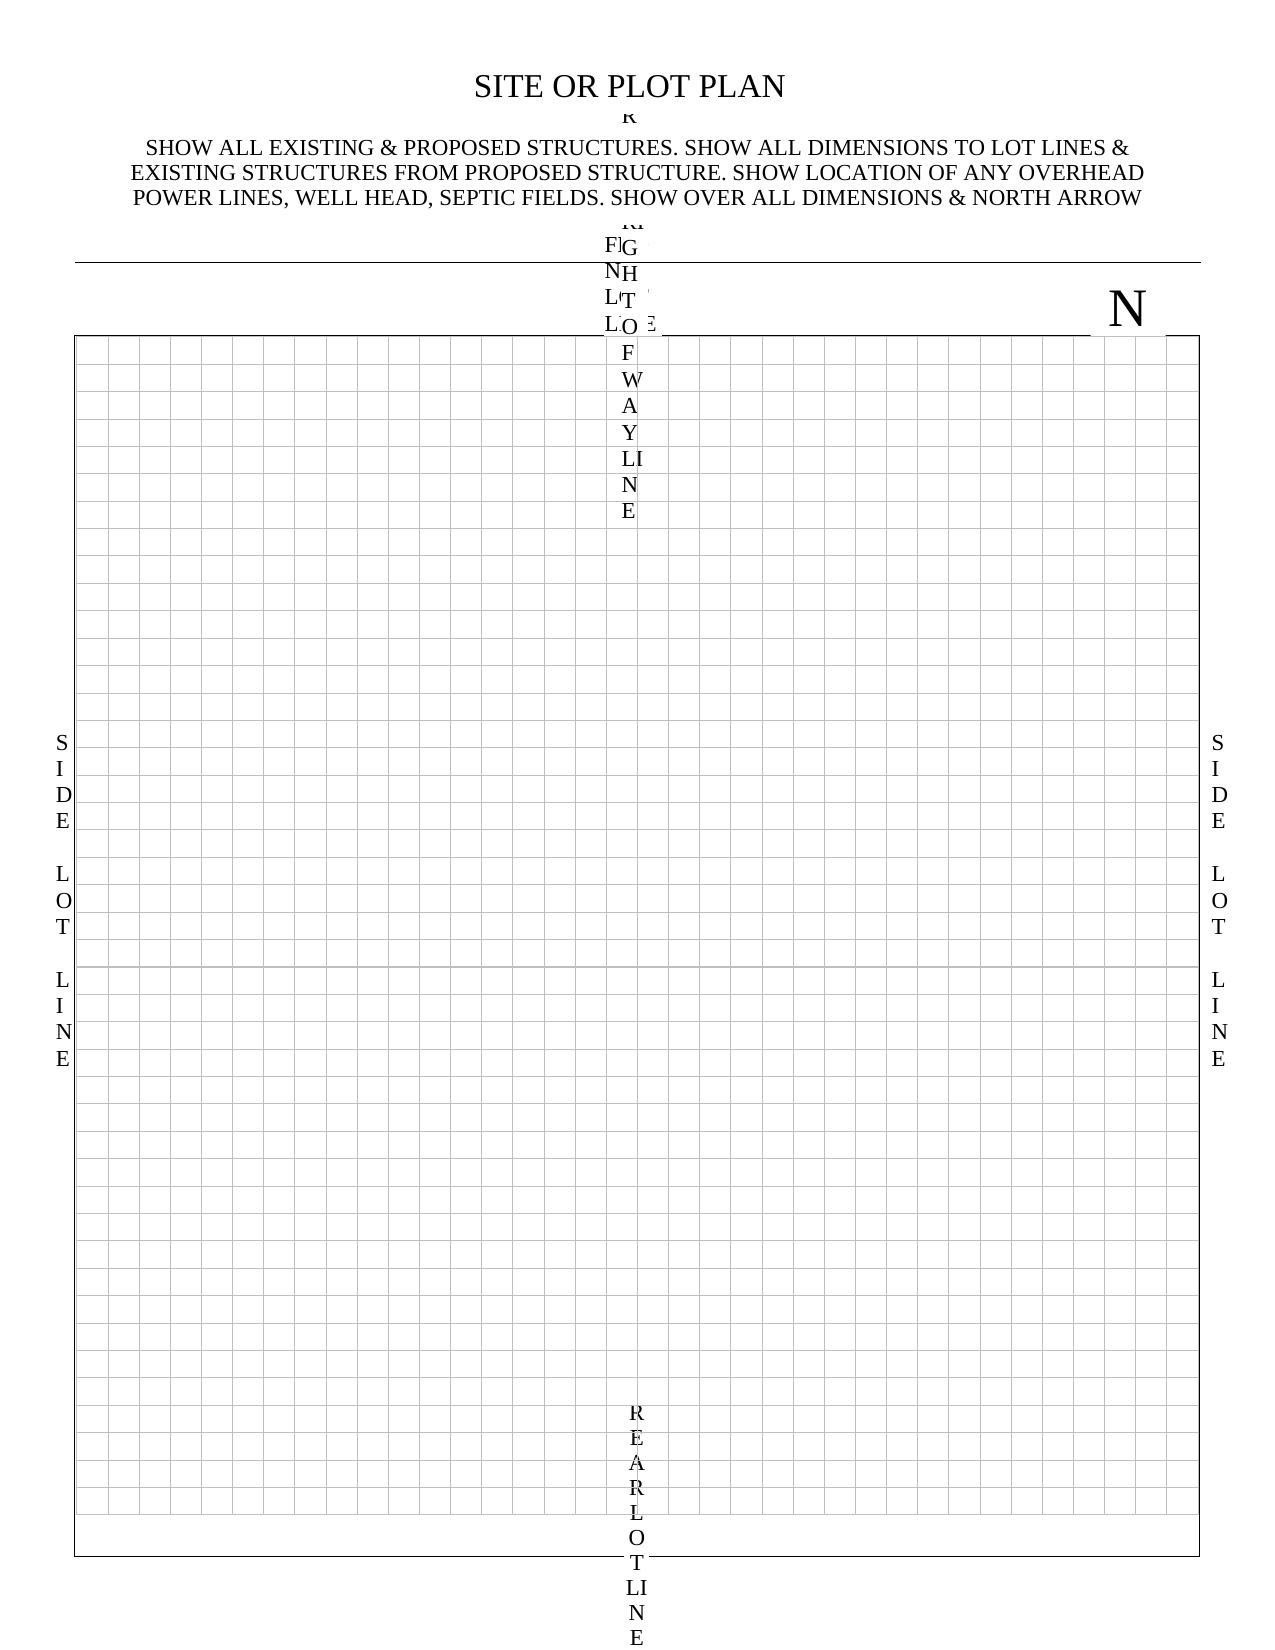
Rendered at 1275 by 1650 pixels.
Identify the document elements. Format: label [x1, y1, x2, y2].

table_cell [1136, 694, 1166, 720]
table_cell [482, 694, 512, 720]
table_cell [1012, 885, 1042, 912]
table_cell [794, 830, 824, 857]
table_cell [731, 858, 762, 884]
table_cell [1074, 858, 1104, 884]
table_cell [295, 1461, 326, 1487]
table_cell [669, 1241, 699, 1268]
table_cell [1105, 694, 1135, 720]
table_cell [794, 392, 824, 418]
table_cell [327, 611, 357, 638]
table_cell [1167, 502, 1198, 528]
table_cell [264, 666, 294, 692]
table_cell [1167, 1461, 1198, 1487]
table_cell [420, 995, 450, 1021]
table_cell [1136, 1104, 1166, 1131]
table_cell [264, 1050, 294, 1076]
table_cell [1167, 639, 1198, 665]
table_cell [1074, 365, 1104, 391]
table_cell [1012, 1050, 1042, 1076]
table_cell [389, 803, 419, 829]
table_cell [887, 1378, 917, 1405]
table_cell [420, 830, 450, 857]
table_cell [513, 1269, 544, 1295]
table_cell [1012, 611, 1042, 638]
table_cell [700, 1077, 730, 1103]
table_cell [1012, 1077, 1042, 1103]
table_cell [669, 748, 699, 774]
table_cell [794, 447, 824, 473]
table_cell [264, 913, 294, 939]
table_cell [140, 1214, 170, 1240]
table_cell [171, 365, 201, 391]
table_cell [202, 611, 232, 638]
table_cell [763, 1159, 793, 1186]
table_cell [669, 1406, 699, 1432]
table_cell [1074, 1132, 1104, 1158]
table_cell [1012, 1214, 1042, 1240]
table_cell [794, 968, 824, 994]
table_cell [109, 1104, 139, 1131]
table_cell [513, 1433, 544, 1459]
table_cell [918, 1461, 948, 1487]
table_cell [1074, 748, 1104, 774]
table_cell [109, 474, 139, 501]
table_cell [794, 1187, 824, 1213]
table_cell [295, 1132, 326, 1158]
table_cell [981, 885, 1011, 912]
table_cell [669, 502, 699, 528]
table_cell [140, 1378, 170, 1405]
table_cell [513, 1022, 544, 1048]
table_header [576, 337, 606, 364]
table_cell [482, 748, 512, 774]
table_cell [1167, 1022, 1198, 1048]
table_cell [638, 721, 668, 747]
table_cell [202, 502, 232, 528]
table_cell [607, 1132, 637, 1158]
table_cell [202, 1104, 232, 1131]
table_cell [451, 776, 481, 802]
table_cell [109, 447, 139, 473]
table_header [140, 337, 170, 364]
table_cell [451, 940, 481, 966]
table_cell [482, 1433, 512, 1459]
table_cell [918, 365, 948, 391]
table_cell [1136, 420, 1166, 446]
table_cell [1043, 858, 1073, 884]
table_cell [451, 748, 481, 774]
table_cell [233, 474, 263, 501]
table_cell [856, 1351, 886, 1377]
table_cell [638, 1488, 668, 1514]
table_cell [576, 940, 606, 966]
table_cell [887, 556, 917, 583]
table_cell [482, 940, 512, 966]
table_cell [171, 1351, 201, 1377]
table_cell [358, 474, 388, 501]
table_cell [918, 474, 948, 501]
table_cell [202, 913, 232, 939]
table_cell [171, 584, 201, 610]
table_cell [856, 639, 886, 665]
table_cell [358, 913, 388, 939]
table_cell [638, 748, 668, 774]
table_cell [1043, 1241, 1073, 1268]
table_cell [109, 1324, 139, 1350]
table_header [731, 337, 762, 364]
table_cell [202, 776, 232, 802]
table_cell [327, 1022, 357, 1048]
table_cell [1012, 365, 1042, 391]
table_cell [358, 776, 388, 802]
table_cell [202, 968, 232, 994]
table_cell [1136, 1187, 1166, 1213]
table_cell [576, 803, 606, 829]
table_cell [1105, 776, 1135, 802]
table_cell [731, 420, 762, 446]
table_cell [949, 1104, 980, 1131]
table_cell [451, 1488, 481, 1514]
table_cell [1043, 365, 1073, 391]
table_cell [981, 529, 1011, 555]
table_cell [576, 858, 606, 884]
table_cell [1136, 748, 1166, 774]
table_cell [1105, 1104, 1135, 1131]
table_cell [109, 1269, 139, 1295]
table_cell [420, 1159, 450, 1186]
table_cell [233, 995, 263, 1021]
table_cell [1136, 858, 1166, 884]
table_cell [918, 776, 948, 802]
table_cell [887, 365, 917, 391]
table_cell [1074, 447, 1104, 473]
table_cell [763, 858, 793, 884]
table_cell [77, 639, 108, 665]
table_cell [981, 1296, 1011, 1322]
table_cell [887, 885, 917, 912]
table_header [1043, 337, 1073, 364]
table_header [358, 337, 388, 364]
table_cell [731, 1159, 762, 1186]
table_cell [358, 858, 388, 884]
table_cell [669, 1187, 699, 1213]
table_cell [887, 1406, 917, 1432]
table_cell [825, 885, 855, 912]
table_cell [513, 721, 544, 747]
table_cell [856, 1324, 886, 1350]
table_cell [576, 1324, 606, 1350]
table_cell [358, 1104, 388, 1131]
table_cell [763, 447, 793, 473]
table_cell [482, 1104, 512, 1131]
table_cell [358, 1433, 388, 1459]
table_cell [1105, 858, 1135, 884]
table_cell [389, 556, 419, 583]
table_cell [1167, 1406, 1198, 1432]
table_cell [638, 1077, 668, 1103]
table_cell [109, 1077, 139, 1103]
table_cell [856, 529, 886, 555]
table_cell [295, 666, 326, 692]
table_cell [576, 1351, 606, 1377]
table_cell [233, 940, 263, 966]
table_cell [264, 392, 294, 418]
table_cell [700, 1022, 730, 1048]
table_cell [1167, 1077, 1198, 1103]
table_cell [233, 858, 263, 884]
table_cell [109, 1187, 139, 1213]
table_cell [918, 1159, 948, 1186]
table_cell [77, 1050, 108, 1076]
table_cell [981, 776, 1011, 802]
table_cell [1167, 1351, 1198, 1377]
table_cell [1136, 830, 1166, 857]
table_cell [233, 1378, 263, 1405]
table_cell [358, 1406, 388, 1432]
table_cell [1074, 1461, 1104, 1487]
table_cell [825, 1406, 855, 1432]
table_cell [482, 1022, 512, 1048]
table_cell [1167, 1378, 1198, 1405]
table_cell [451, 529, 481, 555]
table_cell [576, 1187, 606, 1213]
table_cell [576, 1269, 606, 1295]
table_cell [202, 1159, 232, 1186]
table_cell [825, 420, 855, 446]
table_cell [918, 392, 948, 418]
table_cell [451, 913, 481, 939]
table_cell [202, 803, 232, 829]
table_cell [1136, 365, 1166, 391]
table_cell [856, 885, 886, 912]
table_cell [1136, 1488, 1166, 1514]
table_cell [1167, 420, 1198, 446]
table_cell [420, 858, 450, 884]
table_cell [607, 666, 637, 692]
table_cell [233, 1187, 263, 1213]
table_cell [140, 1241, 170, 1268]
table_cell [295, 584, 326, 610]
table_cell [638, 913, 668, 939]
table_cell [109, 666, 139, 692]
table_cell [109, 940, 139, 966]
table_cell [1074, 694, 1104, 720]
table_cell [389, 1269, 419, 1295]
table_cell [1012, 447, 1042, 473]
table_cell [264, 502, 294, 528]
table_cell [607, 776, 637, 802]
table_cell [918, 611, 948, 638]
table_cell [358, 556, 388, 583]
table_cell [1074, 502, 1104, 528]
table_cell [638, 1378, 668, 1405]
table_cell [856, 1433, 886, 1459]
table_header [482, 337, 512, 364]
table_cell [358, 1187, 388, 1213]
table_cell [825, 1351, 855, 1377]
table_cell [731, 447, 762, 473]
table_cell [202, 694, 232, 720]
table_cell [327, 1406, 357, 1432]
table_cell [513, 584, 544, 610]
table_cell [77, 1104, 108, 1131]
table_cell [1012, 1378, 1042, 1405]
table_cell [140, 529, 170, 555]
table_cell [700, 1159, 730, 1186]
table_cell [420, 1077, 450, 1103]
table_cell [763, 1351, 793, 1377]
table_cell [202, 447, 232, 473]
table_cell [451, 1241, 481, 1268]
table_header [856, 337, 886, 364]
table_cell [794, 666, 824, 692]
table_cell [825, 1132, 855, 1158]
table_cell [140, 420, 170, 446]
table_cell [482, 776, 512, 802]
table_cell [1074, 556, 1104, 583]
table_cell [669, 830, 699, 857]
table_cell [451, 611, 481, 638]
table_header [794, 337, 824, 364]
table_cell [545, 1077, 575, 1103]
table_cell [295, 1378, 326, 1405]
table_cell [1167, 611, 1198, 638]
table_cell [949, 1461, 980, 1487]
table_cell [607, 1241, 637, 1268]
table_cell [763, 1214, 793, 1240]
table_cell [545, 502, 575, 528]
table_cell [389, 858, 419, 884]
table_cell [171, 1241, 201, 1268]
table_cell [638, 1461, 668, 1487]
table_cell [1012, 392, 1042, 418]
table_cell [856, 365, 886, 391]
table_cell [731, 529, 762, 555]
table_cell [576, 748, 606, 774]
table_cell [607, 556, 637, 583]
table_header [700, 337, 730, 364]
table_cell [825, 776, 855, 802]
table_cell [545, 1351, 575, 1377]
table_cell [1105, 1050, 1135, 1076]
table_cell [856, 447, 886, 473]
table_cell [358, 1378, 388, 1405]
table_cell [327, 639, 357, 665]
table_cell [202, 365, 232, 391]
table_cell [887, 1214, 917, 1240]
table_cell [295, 556, 326, 583]
table_cell [1136, 666, 1166, 692]
table_cell [264, 995, 294, 1021]
table_cell [887, 502, 917, 528]
table_cell [1136, 611, 1166, 638]
table_cell [109, 1461, 139, 1487]
table_cell [202, 639, 232, 665]
table_header [264, 337, 294, 364]
table_cell [1105, 474, 1135, 501]
table_header [1012, 337, 1042, 364]
table_cell [513, 1351, 544, 1377]
table_cell [295, 803, 326, 829]
table_cell [264, 556, 294, 583]
table_cell [420, 420, 450, 446]
table_cell [1105, 1269, 1135, 1295]
table_cell [1136, 1378, 1166, 1405]
table_cell [358, 392, 388, 418]
table_cell [295, 365, 326, 391]
table_cell [482, 995, 512, 1021]
table_cell [576, 1050, 606, 1076]
table_cell [731, 1104, 762, 1131]
table_cell [389, 529, 419, 555]
table_cell [1074, 1159, 1104, 1186]
table_cell [202, 1022, 232, 1048]
table_cell [1074, 611, 1104, 638]
table_cell [202, 529, 232, 555]
table_cell [202, 1132, 232, 1158]
table_cell [887, 1296, 917, 1322]
table_cell [451, 474, 481, 501]
table_cell [171, 885, 201, 912]
table_cell [202, 1461, 232, 1487]
table_cell [389, 968, 419, 994]
table_cell [1074, 1269, 1104, 1295]
table_header [887, 337, 917, 364]
table_cell [513, 365, 544, 391]
table_cell [358, 694, 388, 720]
table_cell [1074, 474, 1104, 501]
table_cell [1012, 1022, 1042, 1048]
table_cell [513, 913, 544, 939]
table_cell [140, 803, 170, 829]
table_cell [233, 1488, 263, 1514]
table_cell [264, 1214, 294, 1240]
table_cell [1074, 392, 1104, 418]
table_cell [171, 392, 201, 418]
table_cell [887, 1050, 917, 1076]
table_cell [1012, 639, 1042, 665]
table_cell [638, 1104, 668, 1131]
table_cell [327, 392, 357, 418]
table_cell [327, 1461, 357, 1487]
table_cell [576, 529, 606, 555]
table_cell [949, 968, 980, 994]
table_cell [77, 502, 108, 528]
table_cell [264, 1132, 294, 1158]
table_cell [233, 1433, 263, 1459]
table_cell [1167, 694, 1198, 720]
table_cell [171, 913, 201, 939]
table_cell [700, 748, 730, 774]
table_cell [856, 721, 886, 747]
table_cell [171, 639, 201, 665]
table_cell [949, 1324, 980, 1350]
table_cell [1074, 721, 1104, 747]
table_cell [700, 1406, 730, 1432]
table_cell [358, 1241, 388, 1268]
table_cell [949, 474, 980, 501]
table_cell [482, 803, 512, 829]
table_cell [731, 1269, 762, 1295]
table_cell [1012, 748, 1042, 774]
table_cell [109, 803, 139, 829]
table_cell [731, 1132, 762, 1158]
table_cell [1012, 1433, 1042, 1459]
table_cell [887, 1488, 917, 1514]
table_cell [1012, 721, 1042, 747]
table_cell [887, 858, 917, 884]
table_cell [202, 1077, 232, 1103]
table_cell [109, 885, 139, 912]
table_cell [109, 858, 139, 884]
table_cell [607, 529, 637, 555]
table_cell [233, 584, 263, 610]
table_cell [420, 694, 450, 720]
table_cell [327, 529, 357, 555]
table_cell [918, 858, 948, 884]
table_cell [358, 940, 388, 966]
table_cell [451, 1132, 481, 1158]
table_cell [358, 830, 388, 857]
table_cell [1012, 1241, 1042, 1268]
table_cell [482, 1296, 512, 1322]
table_cell [109, 392, 139, 418]
table_cell [918, 1022, 948, 1048]
table_cell [856, 1104, 886, 1131]
table_cell [389, 1022, 419, 1048]
table_cell [825, 1050, 855, 1076]
table_cell [389, 1351, 419, 1377]
table_cell [825, 611, 855, 638]
table_cell [1043, 1050, 1073, 1076]
table_cell [700, 940, 730, 966]
table_cell [451, 420, 481, 446]
table_cell [171, 968, 201, 994]
table_cell [949, 1406, 980, 1432]
table_cell [171, 556, 201, 583]
table_cell [669, 995, 699, 1021]
table_cell [949, 1187, 980, 1213]
table_cell [700, 968, 730, 994]
table_cell [545, 748, 575, 774]
table_cell [731, 611, 762, 638]
table_cell [389, 995, 419, 1021]
table_cell [1167, 885, 1198, 912]
table_cell [576, 447, 606, 473]
table_header [1136, 337, 1166, 364]
table_cell [825, 968, 855, 994]
table_cell [451, 1461, 481, 1487]
table_cell [825, 913, 855, 939]
table_cell [109, 1214, 139, 1240]
table_cell [794, 995, 824, 1021]
table_cell [981, 1433, 1011, 1459]
table_cell [731, 474, 762, 501]
table_cell [264, 1488, 294, 1514]
table_cell [1043, 776, 1073, 802]
table_cell [77, 803, 108, 829]
table_cell [295, 721, 326, 747]
table_cell [638, 1132, 668, 1158]
table_cell [763, 1461, 793, 1487]
table_cell [731, 365, 762, 391]
table_cell [825, 392, 855, 418]
table_cell [295, 1104, 326, 1131]
table_cell [731, 1433, 762, 1459]
table_cell [389, 1214, 419, 1240]
table_cell [77, 858, 108, 884]
table_cell [545, 365, 575, 391]
table_cell [700, 885, 730, 912]
table_cell [576, 474, 606, 501]
table_cell [140, 474, 170, 501]
table_cell [981, 1187, 1011, 1213]
table_cell [731, 1378, 762, 1405]
table_cell [918, 420, 948, 446]
table_cell [389, 474, 419, 501]
table_cell [420, 1324, 450, 1350]
table_cell [700, 694, 730, 720]
table_cell [607, 1378, 637, 1405]
table_cell [1043, 1077, 1073, 1103]
table_cell [451, 1104, 481, 1131]
table_cell [1074, 776, 1104, 802]
table_cell [545, 995, 575, 1021]
table_cell [918, 721, 948, 747]
table_cell [1043, 1296, 1073, 1322]
table_cell [1167, 776, 1198, 802]
table_cell [264, 776, 294, 802]
table_cell [1136, 1406, 1166, 1432]
table_cell [1074, 1050, 1104, 1076]
table_cell [233, 639, 263, 665]
table_cell [327, 1433, 357, 1459]
table_cell [825, 721, 855, 747]
table_cell [1074, 1187, 1104, 1213]
table_cell [171, 694, 201, 720]
table_cell [202, 392, 232, 418]
table_cell [389, 1406, 419, 1432]
table_cell [295, 748, 326, 774]
table_cell [233, 1050, 263, 1076]
table_cell [513, 1324, 544, 1350]
table_cell [981, 1461, 1011, 1487]
table_cell [576, 776, 606, 802]
table_cell [1074, 1296, 1104, 1322]
table_cell [576, 995, 606, 1021]
table_cell [482, 1324, 512, 1350]
table_cell [949, 556, 980, 583]
table_cell [949, 502, 980, 528]
table_cell [513, 748, 544, 774]
table_cell [482, 1241, 512, 1268]
table_cell [264, 447, 294, 473]
table_cell [700, 447, 730, 473]
table_cell [669, 474, 699, 501]
table_cell [327, 830, 357, 857]
table_cell [545, 858, 575, 884]
table_cell [794, 474, 824, 501]
table_cell [1043, 968, 1073, 994]
table_cell [140, 1351, 170, 1377]
table_cell [420, 885, 450, 912]
table_cell [171, 611, 201, 638]
table_cell [420, 666, 450, 692]
table_cell [451, 1187, 481, 1213]
table_cell [669, 529, 699, 555]
table_cell [109, 584, 139, 610]
table_cell [545, 694, 575, 720]
table_cell [451, 556, 481, 583]
table_cell [825, 1296, 855, 1322]
table_cell [1105, 803, 1135, 829]
table_cell [794, 639, 824, 665]
table_cell [576, 1077, 606, 1103]
table_cell [109, 1296, 139, 1322]
table_cell [607, 584, 637, 610]
table_cell [482, 420, 512, 446]
table_cell [420, 748, 450, 774]
table_cell [1012, 1187, 1042, 1213]
table_cell [700, 666, 730, 692]
table_cell [1105, 666, 1135, 692]
table_cell [171, 529, 201, 555]
table_cell [295, 1077, 326, 1103]
table_cell [77, 776, 108, 802]
table_cell [327, 447, 357, 473]
table_cell [545, 968, 575, 994]
table_cell [109, 639, 139, 665]
table_cell [1074, 1104, 1104, 1131]
table_cell [171, 1378, 201, 1405]
table_cell [669, 913, 699, 939]
table_cell [887, 1433, 917, 1459]
table_cell [420, 392, 450, 418]
table_cell [763, 1433, 793, 1459]
table_cell [1105, 721, 1135, 747]
table_cell [887, 995, 917, 1021]
table_cell [981, 1214, 1011, 1240]
table_cell [295, 420, 326, 446]
table_cell [1167, 858, 1198, 884]
table_cell [1105, 1406, 1135, 1432]
table_cell [607, 885, 637, 912]
table_header [949, 337, 980, 364]
table_cell [389, 913, 419, 939]
table_cell [856, 420, 886, 446]
table_cell [887, 1269, 917, 1295]
table_cell [264, 1433, 294, 1459]
table_cell [545, 447, 575, 473]
table_cell [918, 995, 948, 1021]
table_cell [918, 913, 948, 939]
table_cell [700, 830, 730, 857]
table_cell [700, 1214, 730, 1240]
table_cell [77, 1433, 108, 1459]
table_cell [545, 885, 575, 912]
table_cell [856, 1022, 886, 1048]
table_cell [918, 830, 948, 857]
table_cell [887, 1241, 917, 1268]
table_cell [389, 365, 419, 391]
table_cell [389, 1378, 419, 1405]
table_cell [327, 666, 357, 692]
table_cell [763, 830, 793, 857]
table_cell [794, 1461, 824, 1487]
table_cell [327, 1132, 357, 1158]
table_cell [358, 1159, 388, 1186]
table_cell [887, 584, 917, 610]
table_cell [358, 420, 388, 446]
table_cell [949, 830, 980, 857]
table_cell [264, 1351, 294, 1377]
table_cell [545, 1433, 575, 1459]
table_cell [358, 968, 388, 994]
table_cell [918, 748, 948, 774]
table_cell [576, 392, 606, 418]
table_cell [1012, 830, 1042, 857]
table_cell [731, 1077, 762, 1103]
table_header [981, 337, 1011, 364]
table_cell [389, 748, 419, 774]
table_cell [233, 694, 263, 720]
table_cell [77, 1022, 108, 1048]
table_cell [1043, 556, 1073, 583]
table_cell [1167, 913, 1198, 939]
table_cell [1105, 748, 1135, 774]
table_cell [358, 1269, 388, 1295]
table_cell [202, 995, 232, 1021]
table_cell [1167, 1296, 1198, 1322]
table_cell [576, 1488, 606, 1514]
table_cell [607, 365, 637, 391]
table_cell [981, 611, 1011, 638]
table_cell [451, 1077, 481, 1103]
table_cell [420, 1406, 450, 1432]
table_cell [171, 1214, 201, 1240]
table_cell [949, 1077, 980, 1103]
table_cell [327, 1214, 357, 1240]
table_cell [1167, 1104, 1198, 1131]
table_cell [1167, 1241, 1198, 1268]
table_cell [700, 1241, 730, 1268]
table_cell [513, 1159, 544, 1186]
table_cell [171, 1406, 201, 1432]
table_cell [763, 1022, 793, 1048]
table_cell [1167, 803, 1198, 829]
table_cell [949, 1296, 980, 1322]
table_cell [1043, 748, 1073, 774]
table_header [513, 337, 544, 364]
table_cell [887, 721, 917, 747]
table_cell [264, 940, 294, 966]
table_cell [887, 776, 917, 802]
table_cell [109, 1050, 139, 1076]
table_cell [763, 474, 793, 501]
table_cell [389, 502, 419, 528]
table_cell [140, 666, 170, 692]
table_cell [202, 1296, 232, 1322]
table_cell [1043, 1324, 1073, 1350]
table_cell [887, 694, 917, 720]
table_cell [389, 1104, 419, 1131]
table_cell [545, 1406, 575, 1432]
table_cell [171, 420, 201, 446]
table_cell [109, 529, 139, 555]
table_header [202, 337, 232, 364]
table_cell [358, 447, 388, 473]
table_cell [607, 940, 637, 966]
table_cell [638, 502, 668, 528]
table_cell [638, 1296, 668, 1322]
table_cell [233, 1461, 263, 1487]
table_cell [825, 1187, 855, 1213]
table_cell [638, 1050, 668, 1076]
table_cell [545, 721, 575, 747]
table_cell [856, 1050, 886, 1076]
table_cell [264, 1406, 294, 1432]
table_cell [77, 885, 108, 912]
table_cell [1074, 1378, 1104, 1405]
table_cell [295, 1214, 326, 1240]
table_cell [607, 748, 637, 774]
table_cell [981, 1050, 1011, 1076]
table_cell [1043, 995, 1073, 1021]
table_cell [700, 420, 730, 446]
table_cell [981, 1378, 1011, 1405]
table_cell [700, 365, 730, 391]
table_cell [949, 529, 980, 555]
table_cell [358, 1351, 388, 1377]
table_cell [1012, 1488, 1042, 1514]
table_cell [264, 748, 294, 774]
table_cell [420, 1296, 450, 1322]
table_cell [981, 1104, 1011, 1131]
table_cell [856, 502, 886, 528]
table_cell [607, 968, 637, 994]
table_cell [607, 1351, 637, 1377]
table_cell [794, 529, 824, 555]
table_cell [576, 639, 606, 665]
table_cell [763, 392, 793, 418]
table_cell [451, 694, 481, 720]
table_cell [140, 1296, 170, 1322]
table_cell [1074, 584, 1104, 610]
table_cell [513, 1214, 544, 1240]
table_cell [794, 1296, 824, 1322]
table_cell [638, 666, 668, 692]
table_cell [295, 1269, 326, 1295]
table_cell [918, 968, 948, 994]
table_cell [576, 1296, 606, 1322]
table_cell [233, 392, 263, 418]
table_cell [794, 365, 824, 391]
table_cell [1105, 1159, 1135, 1186]
table_cell [825, 584, 855, 610]
table_cell [77, 940, 108, 966]
table_cell [202, 940, 232, 966]
table_cell [233, 803, 263, 829]
table_cell [171, 447, 201, 473]
table_cell [1012, 858, 1042, 884]
table_cell [77, 1187, 108, 1213]
table_cell [856, 392, 886, 418]
table_cell [358, 1050, 388, 1076]
table_cell [545, 556, 575, 583]
table_cell [1043, 940, 1073, 966]
table_cell [856, 968, 886, 994]
table_cell [545, 1022, 575, 1048]
table_cell [140, 1187, 170, 1213]
table_cell [1043, 885, 1073, 912]
table_cell [264, 1104, 294, 1131]
table_cell [1136, 529, 1166, 555]
table_cell [389, 940, 419, 966]
table_cell [140, 858, 170, 884]
table_cell [918, 1187, 948, 1213]
table_cell [856, 1269, 886, 1295]
table_cell [763, 611, 793, 638]
table_cell [700, 392, 730, 418]
table_cell [669, 940, 699, 966]
table_cell [731, 776, 762, 802]
table_cell [763, 1132, 793, 1158]
table_cell [763, 913, 793, 939]
table_cell [981, 1077, 1011, 1103]
table_cell [825, 1269, 855, 1295]
table_cell [264, 611, 294, 638]
table_cell [981, 830, 1011, 857]
table_cell [264, 1187, 294, 1213]
table_header [171, 337, 201, 364]
table_cell [109, 1406, 139, 1432]
table_cell [918, 502, 948, 528]
table_cell [513, 1406, 544, 1432]
table_cell [545, 940, 575, 966]
table_cell [295, 392, 326, 418]
table_cell [918, 529, 948, 555]
table_cell [109, 1433, 139, 1459]
table_cell [358, 365, 388, 391]
table_cell [669, 556, 699, 583]
table_cell [171, 474, 201, 501]
table_cell [669, 803, 699, 829]
table_cell [887, 420, 917, 446]
table_cell [856, 1187, 886, 1213]
table_cell [233, 1132, 263, 1158]
table_header [918, 337, 948, 364]
table_cell [140, 1488, 170, 1514]
table_cell [794, 1406, 824, 1432]
table_cell [669, 721, 699, 747]
table_cell [607, 913, 637, 939]
table_cell [1012, 776, 1042, 802]
table_cell [731, 830, 762, 857]
table_cell [1136, 885, 1166, 912]
table_cell [451, 1324, 481, 1350]
table_cell [576, 1132, 606, 1158]
table_cell [1074, 1433, 1104, 1459]
table_cell [327, 776, 357, 802]
table_cell [233, 1269, 263, 1295]
table_cell [1105, 556, 1135, 583]
table_cell [949, 1488, 980, 1514]
table_cell [1105, 447, 1135, 473]
table_cell [981, 666, 1011, 692]
table_cell [949, 420, 980, 446]
table_cell [981, 584, 1011, 610]
table_cell [576, 913, 606, 939]
table_cell [202, 1241, 232, 1268]
table_cell [327, 1077, 357, 1103]
table_cell [981, 694, 1011, 720]
table_cell [77, 1488, 108, 1514]
table_cell [171, 1132, 201, 1158]
table_cell [420, 1132, 450, 1158]
table_cell [731, 1351, 762, 1377]
table_cell [513, 995, 544, 1021]
table_cell [825, 447, 855, 473]
table_cell [233, 502, 263, 528]
table_cell [77, 1269, 108, 1295]
table_cell [482, 830, 512, 857]
table_cell [451, 995, 481, 1021]
table_cell [233, 1022, 263, 1048]
table_header [669, 337, 699, 364]
table_cell [264, 639, 294, 665]
table_cell [171, 1187, 201, 1213]
table_cell [825, 365, 855, 391]
table_cell [389, 447, 419, 473]
table_cell [763, 639, 793, 665]
table_cell [171, 1050, 201, 1076]
table_cell [576, 1159, 606, 1186]
table_cell [1136, 968, 1166, 994]
table_cell [513, 611, 544, 638]
table_cell [420, 1269, 450, 1295]
table_cell [513, 1050, 544, 1076]
table_cell [1074, 1077, 1104, 1103]
table_cell [794, 420, 824, 446]
table_cell [949, 1159, 980, 1186]
table_cell [669, 694, 699, 720]
table_cell [825, 830, 855, 857]
table_cell [856, 1241, 886, 1268]
table_cell [918, 1241, 948, 1268]
table_cell [109, 968, 139, 994]
table_cell [451, 968, 481, 994]
table_cell [1012, 502, 1042, 528]
table_cell [233, 913, 263, 939]
table_cell [981, 1159, 1011, 1186]
table_cell [482, 392, 512, 418]
table_cell [482, 639, 512, 665]
table_cell [327, 940, 357, 966]
table_cell [1136, 940, 1166, 966]
table_cell [763, 1488, 793, 1514]
table_cell [171, 1433, 201, 1459]
table_cell [1136, 502, 1166, 528]
table_cell [1043, 1461, 1073, 1487]
table_header [545, 337, 575, 364]
table_cell [794, 940, 824, 966]
table_cell [171, 1461, 201, 1487]
table_cell [202, 1433, 232, 1459]
table_cell [1167, 721, 1198, 747]
table_cell [638, 1187, 668, 1213]
table_cell [1012, 694, 1042, 720]
table_cell [171, 1324, 201, 1350]
table_cell [576, 584, 606, 610]
table_cell [949, 1050, 980, 1076]
table_cell [389, 721, 419, 747]
table_cell [1105, 1187, 1135, 1213]
table_cell [731, 694, 762, 720]
table_cell [794, 803, 824, 829]
table_cell [638, 995, 668, 1021]
table_cell [669, 1104, 699, 1131]
table_cell [794, 1269, 824, 1295]
table_cell [109, 556, 139, 583]
table_cell [607, 447, 637, 473]
table_cell [327, 803, 357, 829]
table_cell [171, 1296, 201, 1322]
table_cell [731, 1022, 762, 1048]
table_cell [669, 447, 699, 473]
table_cell [669, 420, 699, 446]
table_cell [825, 502, 855, 528]
table_cell [918, 1214, 948, 1240]
table_cell [389, 1050, 419, 1076]
table_cell [358, 1022, 388, 1048]
table_cell [949, 694, 980, 720]
table_cell [1167, 474, 1198, 501]
table_cell [295, 995, 326, 1021]
table_cell [949, 1433, 980, 1459]
table_cell [451, 584, 481, 610]
table_cell [420, 776, 450, 802]
table_cell [607, 803, 637, 829]
table_cell [1012, 584, 1042, 610]
table_cell [264, 1461, 294, 1487]
table_cell [1167, 995, 1198, 1021]
table_cell [918, 1077, 948, 1103]
table_cell [981, 858, 1011, 884]
table_cell [825, 556, 855, 583]
table_cell [77, 666, 108, 692]
table_cell [576, 420, 606, 446]
table_cell [140, 365, 170, 391]
table_cell [202, 1406, 232, 1432]
table_cell [202, 556, 232, 583]
table_cell [389, 1241, 419, 1268]
table_cell [1012, 913, 1042, 939]
table_cell [451, 1433, 481, 1459]
table_cell [763, 748, 793, 774]
table_cell [1167, 1214, 1198, 1240]
table_cell [856, 1461, 886, 1487]
table_cell [358, 1077, 388, 1103]
table_cell [981, 502, 1011, 528]
table_cell [887, 748, 917, 774]
table_cell [327, 365, 357, 391]
table_cell [77, 694, 108, 720]
table_cell [887, 1187, 917, 1213]
table_cell [233, 1406, 263, 1432]
table_cell [794, 721, 824, 747]
table_cell [1136, 1050, 1166, 1076]
table_cell [420, 474, 450, 501]
table_cell [981, 968, 1011, 994]
table_cell [700, 1132, 730, 1158]
table_cell [825, 1324, 855, 1350]
table_cell [794, 913, 824, 939]
table_cell [358, 666, 388, 692]
table_cell [1105, 1488, 1135, 1514]
table_cell [700, 474, 730, 501]
table_cell [1012, 1104, 1042, 1131]
table_cell [109, 1159, 139, 1186]
table_cell [513, 639, 544, 665]
table_cell [77, 1378, 108, 1405]
table_cell [669, 639, 699, 665]
table_cell [482, 502, 512, 528]
table_cell [545, 830, 575, 857]
table_cell [607, 1022, 637, 1048]
table_cell [763, 556, 793, 583]
table_cell [420, 803, 450, 829]
table_cell [482, 474, 512, 501]
table_cell [140, 721, 170, 747]
table_cell [420, 940, 450, 966]
table_cell [1012, 1406, 1042, 1432]
table_cell [482, 858, 512, 884]
table_cell [607, 1296, 637, 1322]
table_cell [607, 721, 637, 747]
table_cell [389, 885, 419, 912]
table_cell [358, 721, 388, 747]
table_cell [763, 694, 793, 720]
table_cell [825, 1022, 855, 1048]
table_cell [1043, 666, 1073, 692]
table_cell [1074, 1022, 1104, 1048]
table_cell [482, 556, 512, 583]
table_cell [264, 1296, 294, 1322]
table_header [638, 337, 668, 364]
table_cell [638, 584, 668, 610]
table_cell [202, 1351, 232, 1377]
table_cell [140, 968, 170, 994]
table_cell [1043, 420, 1073, 446]
table_cell [607, 1050, 637, 1076]
table_cell [77, 529, 108, 555]
table_cell [949, 776, 980, 802]
table_cell [327, 502, 357, 528]
table_cell [1105, 1214, 1135, 1240]
table_cell [420, 1461, 450, 1487]
table_cell [264, 694, 294, 720]
table_cell [1136, 803, 1166, 829]
table_cell [358, 502, 388, 528]
table_cell [295, 1433, 326, 1459]
table_cell [140, 1324, 170, 1350]
table_cell [140, 639, 170, 665]
table_cell [327, 748, 357, 774]
table_cell [513, 1077, 544, 1103]
table_cell [420, 1488, 450, 1514]
table_cell [825, 1077, 855, 1103]
table_cell [856, 995, 886, 1021]
table_cell [451, 447, 481, 473]
table_cell [513, 474, 544, 501]
table_cell [295, 776, 326, 802]
table_cell [264, 803, 294, 829]
table_cell [420, 1433, 450, 1459]
table_cell [389, 1132, 419, 1158]
table_cell [77, 1406, 108, 1432]
table_cell [918, 803, 948, 829]
table_cell [794, 1159, 824, 1186]
table_cell [949, 365, 980, 391]
table_cell [638, 1159, 668, 1186]
table_cell [794, 502, 824, 528]
table_cell [233, 529, 263, 555]
table_cell [825, 1241, 855, 1268]
table_cell [825, 995, 855, 1021]
table_cell [1043, 611, 1073, 638]
table_cell [513, 1187, 544, 1213]
table_cell [420, 1022, 450, 1048]
table_header [420, 337, 450, 364]
table_cell [576, 365, 606, 391]
table_cell [1043, 392, 1073, 418]
table_cell [295, 502, 326, 528]
table_cell [1136, 639, 1166, 665]
table_cell [233, 556, 263, 583]
table_cell [1136, 1214, 1166, 1240]
table_cell [545, 1241, 575, 1268]
table_cell [731, 995, 762, 1021]
table_cell [700, 1488, 730, 1514]
table_cell [856, 858, 886, 884]
table_cell [700, 556, 730, 583]
table_cell [451, 392, 481, 418]
table_cell [669, 611, 699, 638]
table_cell [731, 721, 762, 747]
table_cell [1074, 1241, 1104, 1268]
table_cell [1136, 1241, 1166, 1268]
table_cell [638, 940, 668, 966]
table_cell [1105, 611, 1135, 638]
table_cell [1012, 968, 1042, 994]
table_header [389, 337, 419, 364]
table_cell [77, 392, 108, 418]
table_cell [949, 803, 980, 829]
table_cell [140, 392, 170, 418]
table_cell [638, 639, 668, 665]
table_cell [669, 1269, 699, 1295]
table_cell [1105, 1324, 1135, 1350]
table_cell [1136, 1077, 1166, 1103]
table_cell [669, 1050, 699, 1076]
table_cell [233, 885, 263, 912]
table_cell [887, 913, 917, 939]
table_cell [856, 1214, 886, 1240]
table_cell [358, 529, 388, 555]
table_cell [576, 694, 606, 720]
table_cell [731, 1488, 762, 1514]
table_cell [949, 995, 980, 1021]
table_cell [358, 1461, 388, 1487]
table_cell [949, 721, 980, 747]
table_cell [513, 1461, 544, 1487]
table_cell [1012, 529, 1042, 555]
table_header [233, 337, 263, 364]
table_cell [1043, 1104, 1073, 1131]
table_cell [545, 1461, 575, 1487]
table_cell [1105, 830, 1135, 857]
table_cell [264, 1378, 294, 1405]
table_cell [451, 885, 481, 912]
table_cell [731, 1214, 762, 1240]
table_cell [482, 1461, 512, 1487]
table_cell [887, 1159, 917, 1186]
table_cell [1105, 529, 1135, 555]
table_cell [109, 365, 139, 391]
table_cell [1167, 666, 1198, 692]
table_cell [763, 1104, 793, 1131]
table_cell [638, 420, 668, 446]
table_cell [856, 1296, 886, 1322]
table_cell [109, 1241, 139, 1268]
table_cell [638, 1324, 668, 1350]
table_cell [700, 1104, 730, 1131]
table_cell [825, 474, 855, 501]
table_cell [794, 1050, 824, 1076]
table_cell [669, 968, 699, 994]
table_cell [669, 1324, 699, 1350]
table_cell [202, 1269, 232, 1295]
table_cell [109, 694, 139, 720]
table_cell [295, 1159, 326, 1186]
table_cell [1136, 556, 1166, 583]
table_cell [420, 1187, 450, 1213]
table_cell [700, 995, 730, 1021]
table_cell [109, 748, 139, 774]
table_cell [358, 1488, 388, 1514]
table_cell [451, 1214, 481, 1240]
table_cell [794, 1077, 824, 1103]
table_cell [140, 995, 170, 1021]
table_cell [358, 639, 388, 665]
table_cell [607, 694, 637, 720]
table_cell [140, 776, 170, 802]
table_cell [1105, 1022, 1135, 1048]
table_cell [763, 1269, 793, 1295]
table_cell [171, 721, 201, 747]
table_cell [171, 666, 201, 692]
table_cell [949, 1214, 980, 1240]
table_cell [233, 365, 263, 391]
table_cell [327, 1324, 357, 1350]
table_cell [109, 1378, 139, 1405]
table_cell [607, 420, 637, 446]
table_cell [327, 1104, 357, 1131]
table_cell [1136, 913, 1166, 939]
table_cell [420, 1050, 450, 1076]
table_cell [638, 529, 668, 555]
table_cell [545, 474, 575, 501]
table_cell [109, 913, 139, 939]
table_cell [109, 502, 139, 528]
table_cell [1167, 1132, 1198, 1158]
table_cell [420, 639, 450, 665]
table_cell [389, 1433, 419, 1459]
table_cell [545, 666, 575, 692]
table_cell [1136, 1159, 1166, 1186]
table_cell [1043, 1214, 1073, 1240]
table_cell [389, 584, 419, 610]
table_cell [233, 447, 263, 473]
table_cell [545, 1378, 575, 1405]
table_cell [295, 1351, 326, 1377]
table_cell [1074, 1488, 1104, 1514]
table_cell [233, 721, 263, 747]
table_cell [981, 392, 1011, 418]
table_cell [918, 885, 948, 912]
table_cell [171, 830, 201, 857]
table_cell [763, 721, 793, 747]
table_cell [1105, 420, 1135, 446]
table_cell [1167, 1269, 1198, 1295]
table_cell [576, 721, 606, 747]
table_cell [607, 1406, 637, 1432]
table_cell [327, 885, 357, 912]
table_cell [420, 529, 450, 555]
table_cell [700, 1351, 730, 1377]
table_cell [856, 694, 886, 720]
table_cell [327, 1488, 357, 1514]
table_cell [949, 611, 980, 638]
table_cell [202, 1324, 232, 1350]
table_cell [420, 1241, 450, 1268]
table_cell [358, 584, 388, 610]
table_cell [1043, 502, 1073, 528]
table_cell [669, 1488, 699, 1514]
table_header [1074, 337, 1104, 364]
table_cell [763, 995, 793, 1021]
table_cell [638, 1241, 668, 1268]
table_cell [1167, 1187, 1198, 1213]
table_cell [669, 776, 699, 802]
table_cell [171, 776, 201, 802]
table_cell [482, 968, 512, 994]
table_cell [887, 392, 917, 418]
table_cell [887, 639, 917, 665]
table_cell [233, 1214, 263, 1240]
table_cell [1105, 1351, 1135, 1377]
table_cell [264, 1241, 294, 1268]
table_cell [918, 1104, 948, 1131]
table_cell [109, 721, 139, 747]
table_cell [295, 639, 326, 665]
table_cell [109, 611, 139, 638]
table_header [451, 337, 481, 364]
table_cell [669, 392, 699, 418]
table_cell [358, 803, 388, 829]
table_cell [669, 365, 699, 391]
table_cell [482, 1488, 512, 1514]
table_cell [1043, 1351, 1073, 1377]
table_cell [327, 1269, 357, 1295]
table_cell [887, 968, 917, 994]
table_cell [420, 1378, 450, 1405]
table_cell [1074, 529, 1104, 555]
table_cell [1105, 1241, 1135, 1268]
table_cell [763, 1296, 793, 1322]
table_cell [576, 1214, 606, 1240]
table_cell [638, 858, 668, 884]
table_cell [513, 694, 544, 720]
table_header [1167, 337, 1198, 364]
table_cell [1167, 529, 1198, 555]
table_cell [77, 611, 108, 638]
table_cell [295, 1296, 326, 1322]
table_cell [1074, 1406, 1104, 1432]
table_cell [794, 1378, 824, 1405]
table_cell [918, 556, 948, 583]
table_cell [295, 474, 326, 501]
table_cell [264, 858, 294, 884]
table_cell [918, 1050, 948, 1076]
table_cell [576, 1241, 606, 1268]
table_cell [576, 1104, 606, 1131]
table_cell [731, 968, 762, 994]
table_cell [794, 1214, 824, 1240]
table_cell [482, 611, 512, 638]
table_cell [669, 1214, 699, 1240]
table_cell [1012, 556, 1042, 583]
table_cell [482, 913, 512, 939]
table_cell [607, 1159, 637, 1186]
table_cell [576, 1406, 606, 1432]
table_cell [295, 1324, 326, 1350]
table_cell [700, 803, 730, 829]
table_cell [918, 940, 948, 966]
table_cell [794, 885, 824, 912]
table_cell [856, 803, 886, 829]
table_cell [669, 584, 699, 610]
table_cell [794, 748, 824, 774]
table_cell [638, 1022, 668, 1048]
table_cell [1043, 721, 1073, 747]
table_cell [1136, 1022, 1166, 1048]
table_cell [482, 1132, 512, 1158]
table_cell [327, 858, 357, 884]
table_cell [327, 474, 357, 501]
table_cell [669, 1077, 699, 1103]
table_cell [576, 1433, 606, 1459]
table_cell [420, 584, 450, 610]
table_cell [233, 1351, 263, 1377]
table_cell [109, 830, 139, 857]
table_cell [77, 1324, 108, 1350]
table_cell [638, 776, 668, 802]
table_cell [700, 611, 730, 638]
table_cell [358, 1214, 388, 1240]
table_cell [545, 803, 575, 829]
table_cell [202, 721, 232, 747]
table_cell [1105, 584, 1135, 610]
table_cell [981, 474, 1011, 501]
table_cell [140, 1077, 170, 1103]
table_cell [1105, 913, 1135, 939]
table_cell [700, 1269, 730, 1295]
table_cell [794, 1351, 824, 1377]
table_cell [327, 556, 357, 583]
table_cell [451, 502, 481, 528]
table_cell [949, 940, 980, 966]
table_cell [482, 365, 512, 391]
table_cell [202, 748, 232, 774]
table_cell [731, 1050, 762, 1076]
table_cell [981, 1488, 1011, 1514]
table_cell [763, 1324, 793, 1350]
table_cell [77, 1296, 108, 1322]
table_cell [825, 1461, 855, 1487]
table_cell [513, 858, 544, 884]
table_cell [669, 1461, 699, 1487]
table_cell [731, 666, 762, 692]
table_cell [171, 502, 201, 528]
table_cell [389, 1159, 419, 1186]
table_cell [264, 420, 294, 446]
table_cell [389, 639, 419, 665]
table_cell [264, 721, 294, 747]
table_cell [887, 1324, 917, 1350]
table_cell [513, 1241, 544, 1268]
table_cell [731, 803, 762, 829]
table_cell [109, 995, 139, 1021]
table_cell [981, 995, 1011, 1021]
table_cell [825, 1378, 855, 1405]
table_cell [1043, 1378, 1073, 1405]
table_cell [1167, 748, 1198, 774]
table_cell [949, 1378, 980, 1405]
table_cell [1167, 556, 1198, 583]
table_header [607, 337, 637, 364]
table_cell [887, 447, 917, 473]
table_cell [513, 1488, 544, 1514]
table_cell [825, 1159, 855, 1186]
table_cell [1074, 420, 1104, 446]
table_cell [763, 1406, 793, 1432]
table_cell [233, 968, 263, 994]
table_cell [1043, 639, 1073, 665]
table_cell [140, 584, 170, 610]
table_cell [482, 1378, 512, 1405]
table_cell [669, 1132, 699, 1158]
table_cell [389, 1187, 419, 1213]
table_cell [295, 1050, 326, 1076]
table_cell [451, 1351, 481, 1377]
table_cell [949, 1132, 980, 1158]
table_cell [77, 1132, 108, 1158]
table_cell [794, 858, 824, 884]
table_cell [763, 666, 793, 692]
table_cell [327, 913, 357, 939]
table_cell [981, 721, 1011, 747]
table_cell [638, 365, 668, 391]
table_cell [451, 803, 481, 829]
table_cell [420, 1351, 450, 1377]
table_cell [638, 1406, 668, 1432]
table_cell [513, 556, 544, 583]
table_cell [233, 1104, 263, 1131]
table_cell [1074, 666, 1104, 692]
table_cell [482, 1406, 512, 1432]
table_cell [202, 420, 232, 446]
table_cell [638, 803, 668, 829]
table_cell [482, 529, 512, 555]
table_cell [420, 1104, 450, 1131]
table_cell [264, 1077, 294, 1103]
table_cell [77, 556, 108, 583]
table_cell [1043, 529, 1073, 555]
table_cell [295, 830, 326, 857]
table_cell [731, 1406, 762, 1432]
table_cell [513, 447, 544, 473]
table_cell [1167, 584, 1198, 610]
table_cell [545, 1269, 575, 1295]
table_cell [981, 1022, 1011, 1048]
table_cell [420, 721, 450, 747]
table_cell [1043, 830, 1073, 857]
table_cell [825, 1433, 855, 1459]
table_cell [1136, 995, 1166, 1021]
table_cell [1167, 968, 1198, 994]
table_cell [1105, 995, 1135, 1021]
table_cell [109, 776, 139, 802]
table_cell [264, 474, 294, 501]
table_cell [1105, 639, 1135, 665]
table_cell [513, 885, 544, 912]
table_cell [202, 1488, 232, 1514]
table_cell [607, 1214, 637, 1240]
table_cell [887, 1132, 917, 1158]
table_cell [638, 694, 668, 720]
table_cell [731, 502, 762, 528]
table_cell [669, 1433, 699, 1459]
table_cell [856, 1378, 886, 1405]
table_cell [949, 1351, 980, 1377]
table_cell [887, 940, 917, 966]
table_cell [794, 1324, 824, 1350]
table_cell [482, 1077, 512, 1103]
table_cell [1043, 474, 1073, 501]
table_header [295, 337, 326, 364]
table_cell [825, 748, 855, 774]
table_cell [981, 1406, 1011, 1432]
table_cell [918, 1433, 948, 1459]
table_cell [794, 1488, 824, 1514]
table_cell [140, 1159, 170, 1186]
table_cell [171, 803, 201, 829]
table_header [327, 337, 357, 364]
table_cell [1136, 584, 1166, 610]
table_cell [638, 556, 668, 583]
table_cell [638, 1433, 668, 1459]
table_cell [513, 666, 544, 692]
table_cell [700, 584, 730, 610]
table_cell [77, 1159, 108, 1186]
table_cell [981, 1324, 1011, 1350]
table_cell [482, 885, 512, 912]
table_cell [794, 1022, 824, 1048]
table_cell [264, 1324, 294, 1350]
table_cell [856, 1077, 886, 1103]
table_cell [140, 1433, 170, 1459]
table_cell [856, 474, 886, 501]
table_cell [918, 1324, 948, 1350]
table_cell [825, 529, 855, 555]
table_cell [140, 694, 170, 720]
table_cell [1043, 1269, 1073, 1295]
table_cell [1012, 940, 1042, 966]
table_cell [949, 392, 980, 418]
table_cell [607, 611, 637, 638]
table_cell [576, 556, 606, 583]
table_cell [700, 913, 730, 939]
table_cell [700, 721, 730, 747]
table_cell [700, 1296, 730, 1322]
table_cell [233, 666, 263, 692]
table_cell [140, 940, 170, 966]
table_cell [918, 447, 948, 473]
table_cell [794, 1241, 824, 1268]
table_cell [1167, 940, 1198, 966]
table_cell [327, 1159, 357, 1186]
table_cell [794, 556, 824, 583]
table_cell [607, 502, 637, 528]
table_cell [1074, 1351, 1104, 1377]
table_cell [825, 639, 855, 665]
table_cell [1074, 803, 1104, 829]
table_cell [140, 1269, 170, 1295]
table_cell [109, 1351, 139, 1377]
table_cell [1043, 803, 1073, 829]
table_cell [545, 1324, 575, 1350]
table_cell [731, 639, 762, 665]
table_cell [545, 1132, 575, 1158]
table_cell [482, 1351, 512, 1377]
table_cell [887, 474, 917, 501]
table_cell [140, 885, 170, 912]
table_cell [1167, 1433, 1198, 1459]
table_cell [576, 1378, 606, 1405]
table_cell [1105, 365, 1135, 391]
table_cell [77, 1351, 108, 1377]
table_cell [825, 803, 855, 829]
table_cell [1074, 968, 1104, 994]
table_cell [389, 1461, 419, 1487]
table_cell [607, 858, 637, 884]
table_cell [1043, 1433, 1073, 1459]
table_cell [295, 1406, 326, 1432]
table_cell [513, 502, 544, 528]
table_cell [295, 968, 326, 994]
table_cell [420, 365, 450, 391]
table_cell [295, 940, 326, 966]
table_cell [295, 1241, 326, 1268]
table_cell [763, 1378, 793, 1405]
table_cell [264, 830, 294, 857]
table_cell [1105, 502, 1135, 528]
table_cell [482, 1214, 512, 1240]
table_cell [327, 1351, 357, 1377]
table_cell [77, 1461, 108, 1487]
table_cell [763, 968, 793, 994]
table_cell [1012, 1269, 1042, 1295]
table_cell [77, 474, 108, 501]
table_cell [1012, 1461, 1042, 1487]
table_cell [202, 1214, 232, 1240]
table_cell [1136, 447, 1166, 473]
table_cell [669, 1296, 699, 1322]
table_cell [420, 502, 450, 528]
table_cell [825, 858, 855, 884]
table_cell [576, 502, 606, 528]
table_cell [295, 1187, 326, 1213]
table_cell [856, 1159, 886, 1186]
table_cell [981, 1132, 1011, 1158]
table_cell [482, 447, 512, 473]
table_cell [700, 529, 730, 555]
table_cell [1043, 584, 1073, 610]
table_cell [451, 721, 481, 747]
table_cell [607, 1269, 637, 1295]
table_cell [513, 392, 544, 418]
table_header [77, 337, 108, 364]
table_cell [451, 1378, 481, 1405]
table_cell [1043, 1159, 1073, 1186]
table_cell [545, 913, 575, 939]
table_cell [607, 1187, 637, 1213]
table_cell [202, 858, 232, 884]
table_cell [700, 1378, 730, 1405]
table_cell [1074, 639, 1104, 665]
table_cell [1043, 913, 1073, 939]
table_cell [856, 1488, 886, 1514]
table_cell [171, 995, 201, 1021]
table_cell [887, 529, 917, 555]
table_cell [1074, 1324, 1104, 1350]
table_cell [1136, 1351, 1166, 1377]
table_cell [389, 830, 419, 857]
table_cell [918, 1488, 948, 1514]
table_cell [1074, 913, 1104, 939]
table_cell [389, 694, 419, 720]
table_cell [731, 392, 762, 418]
table_cell [949, 639, 980, 665]
table_cell [1012, 1132, 1042, 1158]
table_cell [77, 447, 108, 473]
table_cell [949, 584, 980, 610]
table_cell [763, 420, 793, 446]
table_cell [638, 968, 668, 994]
table_cell [638, 1214, 668, 1240]
table_cell [295, 885, 326, 912]
table_cell [233, 1077, 263, 1103]
table_cell [825, 1214, 855, 1240]
table_cell [731, 1241, 762, 1268]
table_cell [638, 447, 668, 473]
table_cell [1105, 1296, 1135, 1322]
table_cell [731, 1296, 762, 1322]
table_cell [1105, 1132, 1135, 1158]
table_cell [140, 748, 170, 774]
table_cell [700, 858, 730, 884]
table_cell [1012, 1351, 1042, 1377]
table_cell [887, 611, 917, 638]
table_cell [482, 721, 512, 747]
table_cell [1136, 1296, 1166, 1322]
table_cell [576, 968, 606, 994]
table_cell [607, 830, 637, 857]
table_cell [794, 1433, 824, 1459]
table_cell [981, 803, 1011, 829]
table_cell [171, 1022, 201, 1048]
table_cell [856, 940, 886, 966]
table_cell [545, 420, 575, 446]
table_cell [1167, 1159, 1198, 1186]
table_cell [763, 803, 793, 829]
table_cell [700, 502, 730, 528]
table_cell [918, 666, 948, 692]
table_cell [1136, 1461, 1166, 1487]
table_cell [607, 639, 637, 665]
table_cell [513, 1296, 544, 1322]
table_cell [1105, 1433, 1135, 1459]
table_cell [918, 694, 948, 720]
table_cell [794, 1132, 824, 1158]
table_cell [1136, 1324, 1166, 1350]
table_cell [949, 1241, 980, 1268]
table_cell [731, 556, 762, 583]
table_cell [576, 611, 606, 638]
table_cell [295, 858, 326, 884]
table_cell [856, 776, 886, 802]
table_cell [171, 858, 201, 884]
table_cell [295, 611, 326, 638]
table_cell [202, 1050, 232, 1076]
table_cell [731, 913, 762, 939]
table_cell [887, 830, 917, 857]
table_cell [109, 420, 139, 446]
table_cell [731, 748, 762, 774]
table_cell [981, 365, 1011, 391]
table_cell [981, 639, 1011, 665]
table_cell [77, 1214, 108, 1240]
table_cell [576, 885, 606, 912]
table_cell [1074, 830, 1104, 857]
table_cell [1167, 447, 1198, 473]
table_cell [513, 1378, 544, 1405]
table_cell [1074, 1214, 1104, 1240]
table_cell [918, 1269, 948, 1295]
table_cell [389, 392, 419, 418]
table_cell [327, 1296, 357, 1322]
table_cell [171, 1104, 201, 1131]
table_cell [731, 1461, 762, 1487]
table_cell [1012, 474, 1042, 501]
table_cell [327, 584, 357, 610]
table_cell [1012, 1159, 1042, 1186]
table_cell [140, 1050, 170, 1076]
table_cell [451, 830, 481, 857]
table_cell [513, 420, 544, 446]
table_cell [233, 830, 263, 857]
table_cell [451, 365, 481, 391]
table_cell [264, 1159, 294, 1186]
table_cell [856, 611, 886, 638]
table_cell [202, 1187, 232, 1213]
table_cell [513, 803, 544, 829]
table_cell [77, 584, 108, 610]
table_cell [233, 776, 263, 802]
table_cell [981, 748, 1011, 774]
table_cell [700, 1433, 730, 1459]
table_cell [856, 748, 886, 774]
table_cell [1136, 392, 1166, 418]
table_cell [918, 1406, 948, 1432]
table_cell [981, 1351, 1011, 1377]
table_cell [389, 1324, 419, 1350]
table_cell [140, 1132, 170, 1158]
table_cell [700, 1050, 730, 1076]
table_cell [1136, 1433, 1166, 1459]
table_cell [607, 1104, 637, 1131]
table_cell [763, 1187, 793, 1213]
table_cell [420, 913, 450, 939]
table_cell [482, 1269, 512, 1295]
table_cell [451, 1406, 481, 1432]
table_cell [638, 885, 668, 912]
table_cell [794, 584, 824, 610]
table_cell [264, 365, 294, 391]
table_cell [918, 584, 948, 610]
table_cell [949, 1269, 980, 1295]
table_cell [763, 1241, 793, 1268]
table_cell [140, 447, 170, 473]
table_cell [1043, 1488, 1073, 1514]
table_cell [576, 666, 606, 692]
table_cell [1105, 1461, 1135, 1487]
table_cell [77, 968, 108, 994]
table_cell [140, 556, 170, 583]
table_cell [358, 1296, 388, 1322]
table_cell [1012, 666, 1042, 692]
table_cell [763, 502, 793, 528]
table_cell [981, 556, 1011, 583]
table_cell [856, 666, 886, 692]
table_cell [327, 420, 357, 446]
table_cell [763, 776, 793, 802]
table_cell [233, 611, 263, 638]
table_cell [856, 1406, 886, 1432]
table_cell [171, 748, 201, 774]
table_cell [918, 639, 948, 665]
table_cell [77, 365, 108, 391]
table_cell [669, 1351, 699, 1377]
table_cell [513, 776, 544, 802]
table_cell [700, 1187, 730, 1213]
table_cell [545, 776, 575, 802]
table_cell [451, 1050, 481, 1076]
table_cell [77, 748, 108, 774]
table_cell [264, 968, 294, 994]
table_cell [1167, 1324, 1198, 1350]
table_cell [171, 1269, 201, 1295]
table_cell [358, 1324, 388, 1350]
table_cell [981, 1269, 1011, 1295]
table_cell [482, 584, 512, 610]
table_cell [949, 748, 980, 774]
table_cell [233, 420, 263, 446]
table_cell [825, 1104, 855, 1131]
table_cell [669, 885, 699, 912]
table_cell [856, 1132, 886, 1158]
table_cell [140, 1406, 170, 1432]
table_cell [1074, 995, 1104, 1021]
table_cell [202, 666, 232, 692]
table_header [1105, 337, 1135, 364]
table_cell [1136, 474, 1166, 501]
table_cell [1012, 1296, 1042, 1322]
table_cell [1012, 995, 1042, 1021]
table_cell [949, 666, 980, 692]
table_cell [140, 611, 170, 638]
table_cell [295, 529, 326, 555]
table_cell [202, 474, 232, 501]
table_cell [887, 1077, 917, 1103]
table_cell [171, 1077, 201, 1103]
table_cell [918, 1351, 948, 1377]
table_cell [140, 502, 170, 528]
table_cell [389, 1296, 419, 1322]
table_cell [264, 1269, 294, 1295]
table_cell [202, 584, 232, 610]
table_cell [669, 1378, 699, 1405]
table_cell [763, 365, 793, 391]
table_cell [1105, 1378, 1135, 1405]
table_cell [731, 584, 762, 610]
table_cell [295, 913, 326, 939]
table_cell [545, 584, 575, 610]
table_cell [545, 392, 575, 418]
table_cell [140, 1022, 170, 1048]
table_cell [327, 968, 357, 994]
table_cell [482, 1159, 512, 1186]
table_cell [202, 830, 232, 857]
table_cell [420, 447, 450, 473]
table_cell [513, 529, 544, 555]
table_cell [638, 611, 668, 638]
table_cell [545, 1488, 575, 1514]
table_cell [794, 694, 824, 720]
table_cell [295, 694, 326, 720]
table_cell [77, 420, 108, 446]
table_cell [981, 420, 1011, 446]
table_cell [1043, 1022, 1073, 1048]
table_cell [607, 1077, 637, 1103]
table_cell [545, 1104, 575, 1131]
table_cell [482, 1050, 512, 1076]
table_cell [140, 913, 170, 939]
table_cell [420, 1214, 450, 1240]
table_header [763, 337, 793, 364]
table_cell [794, 776, 824, 802]
table_cell [763, 584, 793, 610]
table_cell [794, 611, 824, 638]
table_cell [545, 529, 575, 555]
table_cell [77, 1077, 108, 1103]
table_cell [669, 858, 699, 884]
table_cell [1167, 392, 1198, 418]
table_cell [171, 1159, 201, 1186]
table_cell [327, 721, 357, 747]
table_cell [545, 639, 575, 665]
table_cell [171, 940, 201, 966]
table_cell [607, 995, 637, 1021]
table_cell [545, 611, 575, 638]
table_cell [389, 776, 419, 802]
table_cell [171, 1488, 201, 1514]
table_cell [233, 748, 263, 774]
table_cell [327, 1378, 357, 1405]
table_cell [389, 1488, 419, 1514]
table_cell [918, 1378, 948, 1405]
table_cell [513, 1104, 544, 1131]
table_cell [638, 474, 668, 501]
table_cell [1043, 694, 1073, 720]
table_cell [1167, 830, 1198, 857]
table_cell [1167, 1488, 1198, 1514]
table_cell [389, 1077, 419, 1103]
table_cell [420, 968, 450, 994]
table_cell [1105, 1077, 1135, 1103]
table_cell [202, 885, 232, 912]
table_cell [1043, 1132, 1073, 1158]
table_cell [607, 392, 637, 418]
table_cell [949, 885, 980, 912]
table_cell [887, 666, 917, 692]
table_cell [513, 968, 544, 994]
table_cell [1105, 885, 1135, 912]
table_cell [669, 1159, 699, 1186]
table_cell [1136, 1132, 1166, 1158]
table_cell [482, 666, 512, 692]
table_cell [825, 666, 855, 692]
table_cell [545, 1159, 575, 1186]
table_cell [264, 529, 294, 555]
table_cell [451, 1269, 481, 1295]
table_cell [949, 858, 980, 884]
table_cell [607, 474, 637, 501]
table_cell [1167, 1050, 1198, 1076]
table_cell [109, 1132, 139, 1158]
table_cell [576, 830, 606, 857]
table_cell [825, 1488, 855, 1514]
table_cell [420, 611, 450, 638]
table_cell [451, 1296, 481, 1322]
table_cell [669, 1022, 699, 1048]
table_cell [763, 885, 793, 912]
table_cell [327, 694, 357, 720]
table_cell [358, 611, 388, 638]
table_cell [140, 1104, 170, 1131]
table_cell [1043, 1187, 1073, 1213]
table_cell [482, 1187, 512, 1213]
table_cell [638, 830, 668, 857]
table_cell [202, 1378, 232, 1405]
table_header [825, 337, 855, 364]
table_cell [140, 1461, 170, 1487]
table_cell [109, 1022, 139, 1048]
table_cell [451, 639, 481, 665]
table_cell [358, 885, 388, 912]
table_cell [1012, 420, 1042, 446]
table_cell [949, 1022, 980, 1048]
table_cell [576, 1461, 606, 1487]
table_cell [140, 830, 170, 857]
table_cell [327, 1187, 357, 1213]
table_cell [327, 995, 357, 1021]
table_cell [358, 995, 388, 1021]
table_cell [327, 1050, 357, 1076]
table_cell [233, 1324, 263, 1350]
table_cell [981, 447, 1011, 473]
table_cell [981, 1241, 1011, 1268]
table_cell [763, 529, 793, 555]
table_cell [451, 1022, 481, 1048]
table_cell [825, 940, 855, 966]
table_cell [233, 1296, 263, 1322]
table_cell [949, 913, 980, 939]
table_cell [887, 1351, 917, 1377]
table_header [109, 337, 139, 364]
table_cell [389, 666, 419, 692]
table_cell [887, 1022, 917, 1048]
table_cell [607, 1433, 637, 1459]
table_cell [1105, 392, 1135, 418]
table_cell [918, 1296, 948, 1322]
table_cell [295, 447, 326, 473]
table_cell [918, 1132, 948, 1158]
table_cell [887, 803, 917, 829]
table_cell [1074, 885, 1104, 912]
table_cell [264, 1022, 294, 1048]
table_cell [513, 830, 544, 857]
table_cell [451, 858, 481, 884]
table_cell [545, 1296, 575, 1322]
table_cell [700, 776, 730, 802]
table_cell [109, 1488, 139, 1514]
table_cell [1012, 803, 1042, 829]
table_cell [451, 1159, 481, 1186]
table_cell [607, 1324, 637, 1350]
table_cell [77, 913, 108, 939]
table_cell [513, 1132, 544, 1158]
table_cell [1136, 776, 1166, 802]
table_cell [607, 1488, 637, 1514]
table_cell [77, 1241, 108, 1268]
table_cell [887, 1104, 917, 1131]
table_cell [856, 913, 886, 939]
table_cell [77, 830, 108, 857]
table_cell [576, 1022, 606, 1048]
table_cell [731, 1324, 762, 1350]
table_cell [856, 556, 886, 583]
table_cell [1105, 940, 1135, 966]
table_cell [794, 1104, 824, 1131]
table_cell [545, 1187, 575, 1213]
table_cell [731, 885, 762, 912]
table_cell [731, 940, 762, 966]
table_cell [295, 1022, 326, 1048]
table_cell [1105, 968, 1135, 994]
table_cell [1012, 1324, 1042, 1350]
table_cell [1043, 1406, 1073, 1432]
table_cell [233, 1159, 263, 1186]
table_cell [981, 913, 1011, 939]
table_cell [77, 721, 108, 747]
table_cell [856, 830, 886, 857]
table_cell [451, 666, 481, 692]
table_cell [825, 694, 855, 720]
table_cell [358, 1132, 388, 1158]
table_cell [233, 1241, 263, 1268]
table_cell [1074, 940, 1104, 966]
table_cell [700, 639, 730, 665]
table_cell [1043, 447, 1073, 473]
table_cell [638, 1269, 668, 1295]
table_cell [77, 995, 108, 1021]
table_cell [731, 1187, 762, 1213]
table_cell [1167, 365, 1198, 391]
table_cell [389, 420, 419, 446]
table_cell [669, 666, 699, 692]
table_cell [295, 1488, 326, 1514]
table_cell [545, 1214, 575, 1240]
table_cell [763, 1077, 793, 1103]
table_cell [700, 1324, 730, 1350]
table_cell [545, 1050, 575, 1076]
table_cell [264, 584, 294, 610]
table_cell [1136, 721, 1166, 747]
table_cell [358, 748, 388, 774]
table_cell [949, 447, 980, 473]
table_cell [264, 885, 294, 912]
table_cell [763, 940, 793, 966]
table_cell [638, 1351, 668, 1377]
table_cell [389, 611, 419, 638]
table_cell [638, 392, 668, 418]
table_cell [700, 1461, 730, 1487]
table_cell [327, 1241, 357, 1268]
table_cell [420, 556, 450, 583]
table_cell [607, 1461, 637, 1487]
table_cell [856, 584, 886, 610]
table_cell [887, 1461, 917, 1487]
table_cell [981, 940, 1011, 966]
table_cell [1136, 1269, 1166, 1295]
table_cell [513, 940, 544, 966]
table_cell [763, 1050, 793, 1076]
